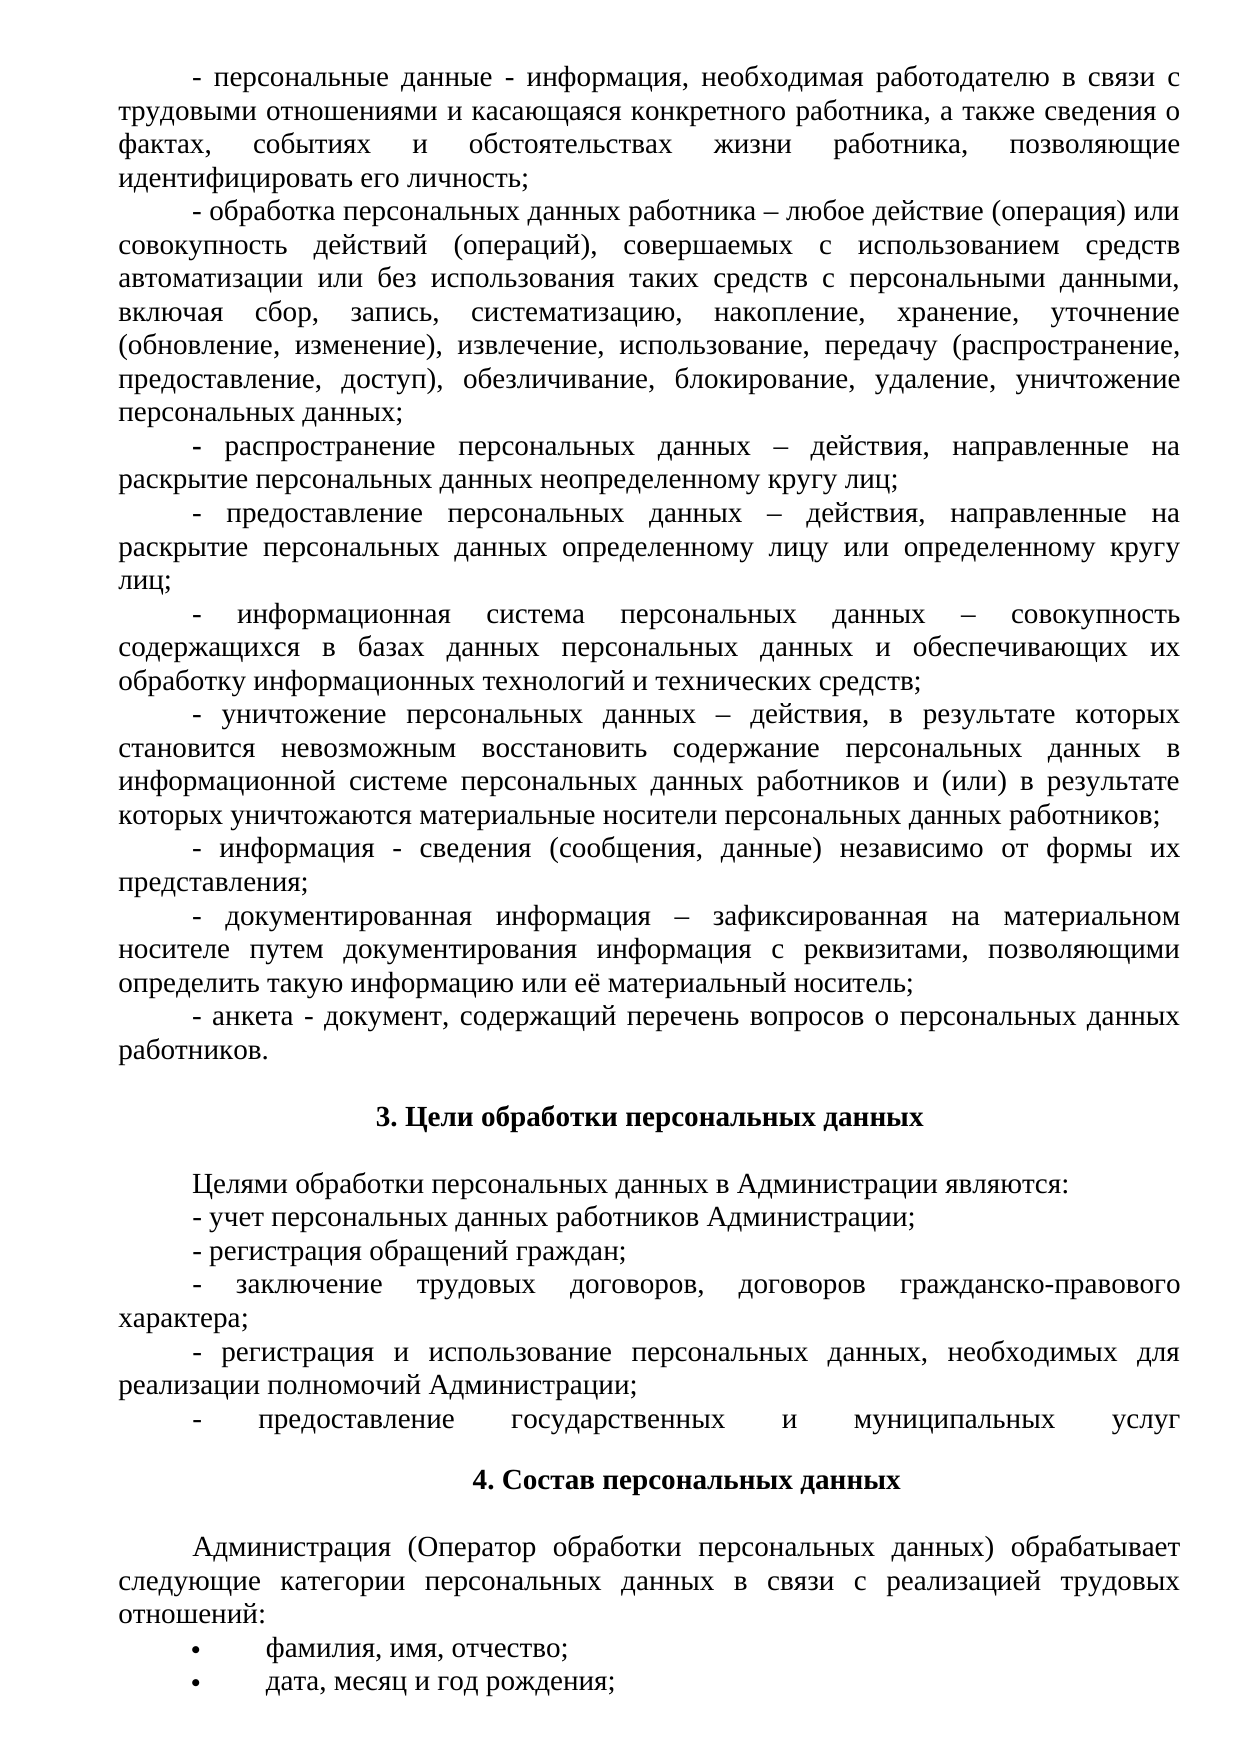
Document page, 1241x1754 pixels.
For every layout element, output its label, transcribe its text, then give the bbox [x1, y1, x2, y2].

text - обработка персональных данных работника – любое действие (операция) или совокупность действий (операций), совершаемых с использованием средств автоматизации или без использования таких средств с персональными данными, включая сбор, запись, систематизацию, накопление, хранение, уточнение (обновление, изменение), извлечение, использование, передачу (распространение, предоставление, доступ), обезличивание, блокирование, удаление, уничтожение персональных данных; [118, 193, 1181, 428]
text - учет персональных данных работников Администрации; [118, 1199, 1181, 1233]
text - предоставление государственных и муниципальных услуг [118, 1401, 1181, 1462]
text - информация - сведения (сообщения, данные) независимо от формы их представления; [118, 831, 1181, 898]
text - информационная система персональных данных – совокупность содержащихся в базах данных персональных данных и обеспечивающих их обработку информационных технологий и технических средств; [118, 596, 1181, 696]
text - заключение трудовых договоров, договоров гражданско-правового характера; [118, 1267, 1181, 1334]
text Администрация (Оператор обработки персональных данных) обрабатывает следующие категории персональных данных в связи с реализацией трудовых отношений: [118, 1529, 1181, 1630]
text - распространение персональных данных – действия, направленные на раскрытие персональных данных неопределенному кругу лиц; [118, 428, 1181, 495]
list дата, месяц и год рождения; [118, 1663, 1181, 1697]
text 4. Состав персональных данных [118, 1462, 1181, 1496]
text - анкета - документ, содержащий перечень вопросов о персональных данных работников. [118, 998, 1181, 1065]
text - документированная информация – зафиксированная на материальном носителе путем документирования информация с реквизитами, позволяющими определить такую информацию или её материальный носитель; [118, 898, 1181, 998]
text - персональные данные - информация, необходимая работодателю в связи с трудовыми отношениями и касающаяся конкретного работника, а также сведения о фактах, событиях и обстоятельствах жизни работника, позволяющие идентифицировать его личность; [118, 59, 1181, 193]
text - предоставление персональных данных – действия, направленные на раскрытие персональных данных определенному лицу или определенному кругу лиц; [118, 495, 1181, 596]
text - регистрация и использование персональных данных, необходимых для реализации полномочий Администрации; [118, 1334, 1181, 1401]
text 3. Цели обработки персональных данных [118, 1099, 1181, 1132]
text - уничтожение персональных данных – действия, в результате которых становится невозможным восстановить содержание персональных данных в информационной системе персональных данных работников и (или) в результате которых уничтожаются материальные носители персональных данных работников; [118, 696, 1181, 831]
text Целями обработки персональных данных в Администрации являются: [192, 1132, 1181, 1199]
text - регистрация обращений граждан; [118, 1233, 1181, 1267]
list фамилия, имя, отчество; [118, 1630, 1181, 1663]
